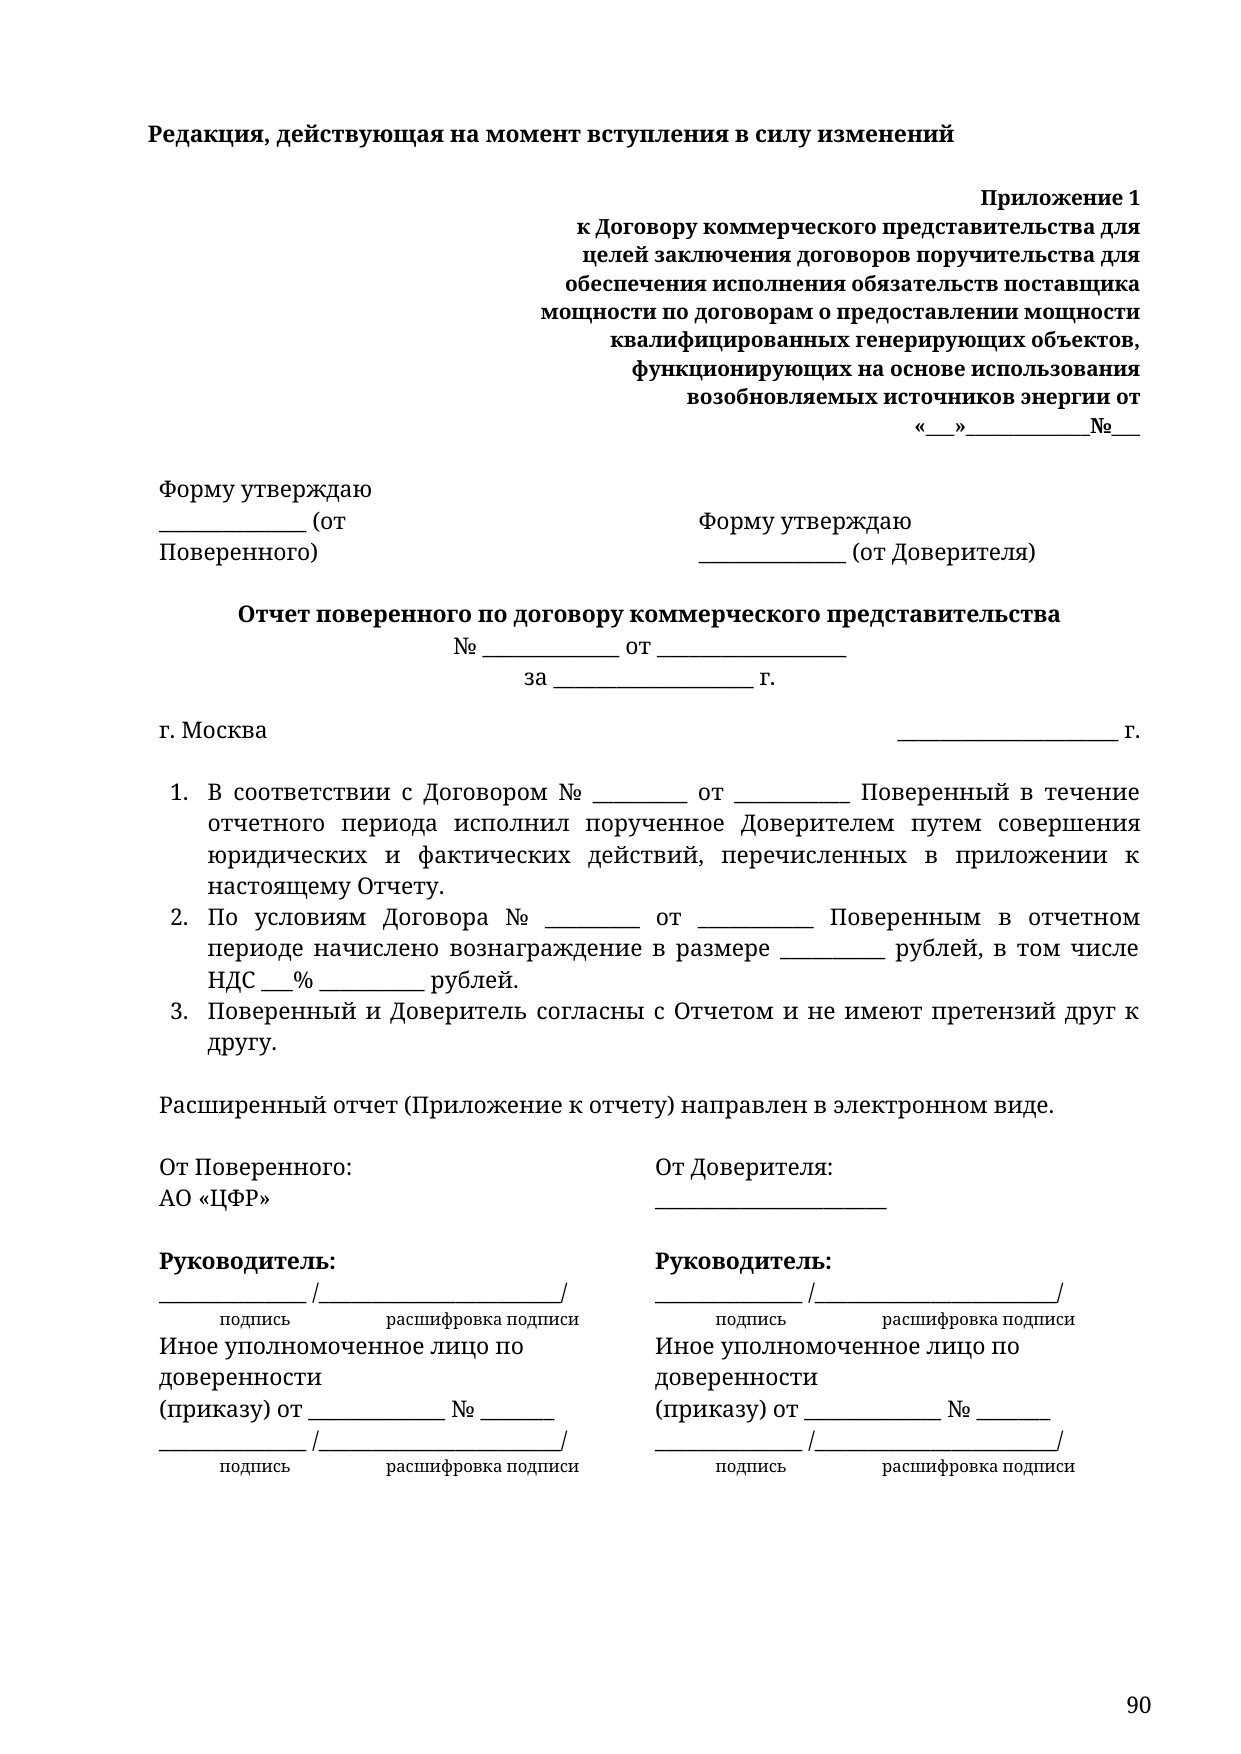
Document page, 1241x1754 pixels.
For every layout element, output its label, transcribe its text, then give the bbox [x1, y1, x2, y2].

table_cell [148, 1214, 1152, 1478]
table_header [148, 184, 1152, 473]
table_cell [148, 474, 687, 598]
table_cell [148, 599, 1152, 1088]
text Редакция, действующая на момент вступления в силу изменений [148, 118, 1152, 149]
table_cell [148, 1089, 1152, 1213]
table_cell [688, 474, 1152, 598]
